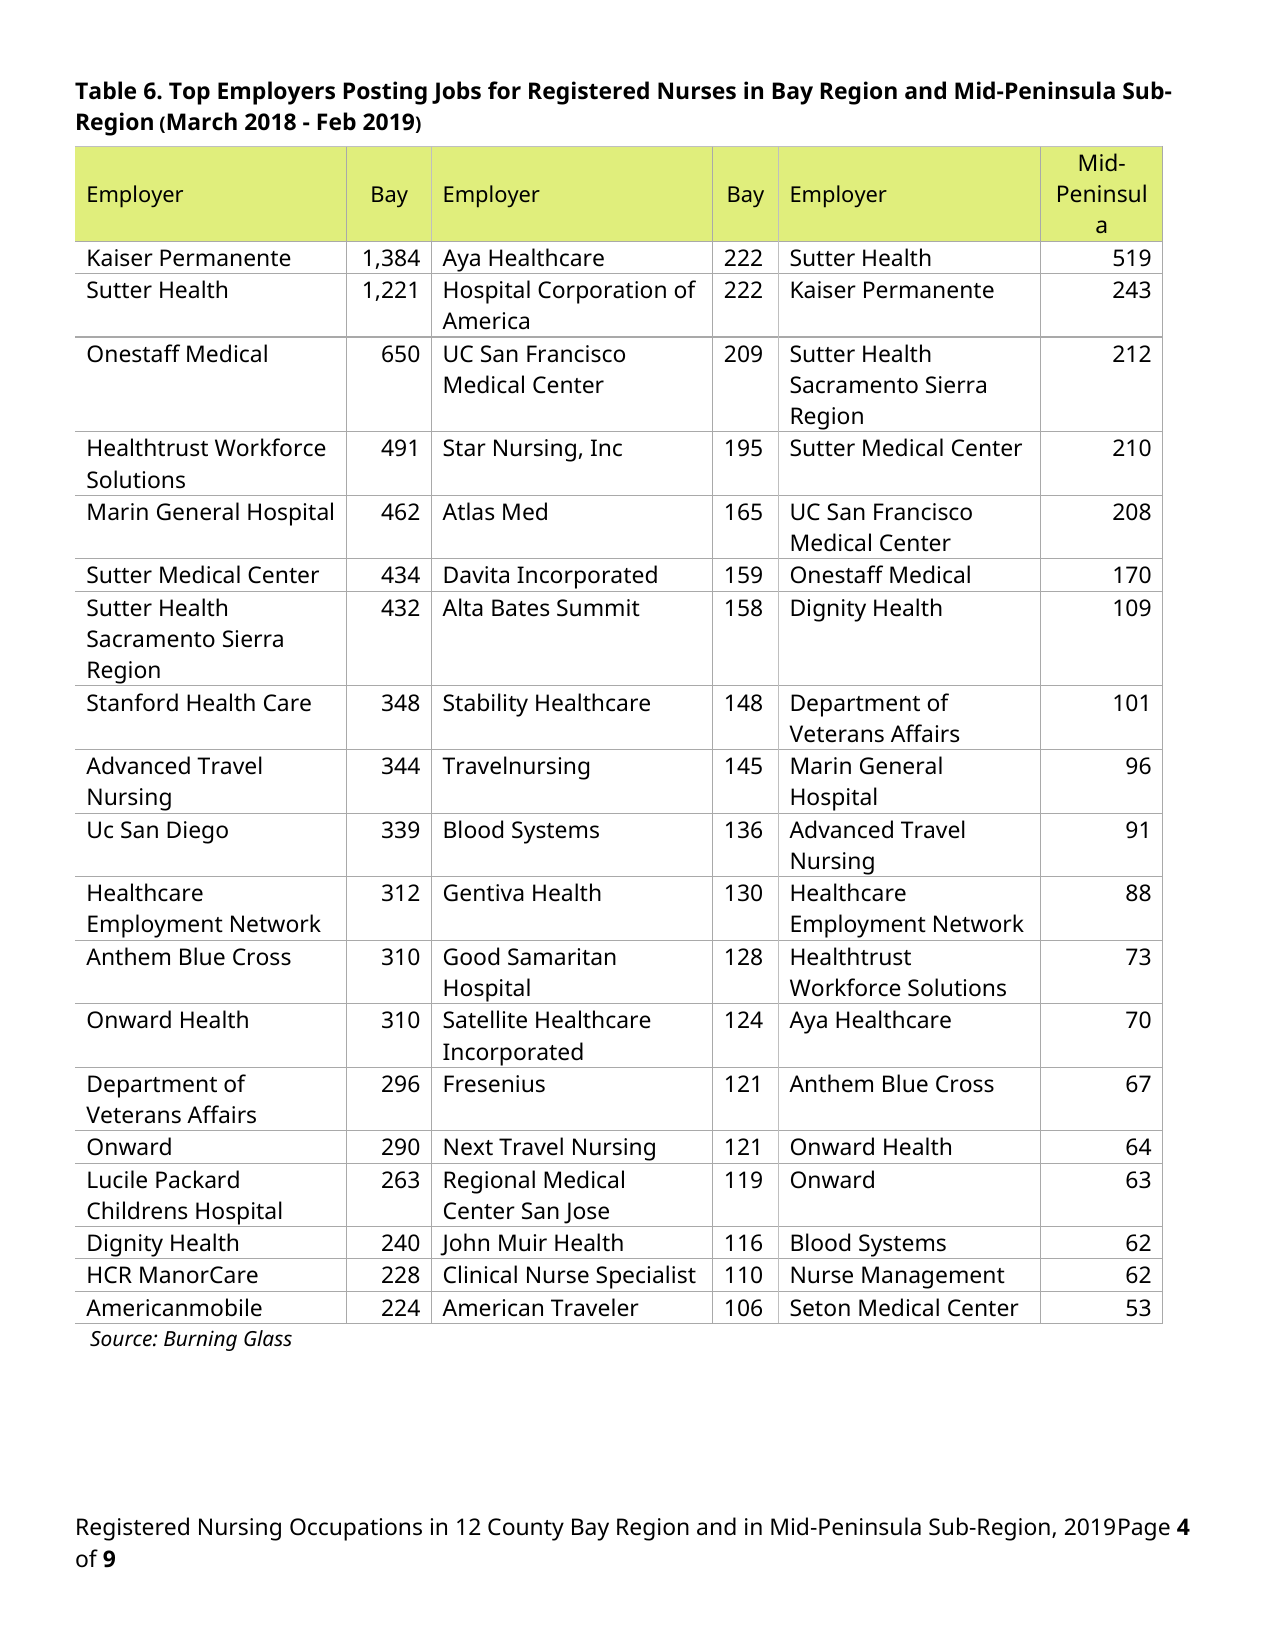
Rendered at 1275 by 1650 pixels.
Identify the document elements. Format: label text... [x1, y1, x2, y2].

table_cell 121 [713, 1068, 778, 1130]
table_cell Healthcare Employment Network [75, 877, 346, 939]
table_cell 1,384 [347, 242, 431, 273]
table_cell Sutter Health [779, 242, 1040, 273]
table_cell Clinical Nurse Specialist [432, 1259, 712, 1291]
text Table 6. Top Employers Posting Jobs for Registered Nurses in Bay Region and Mid-Peninsula Sub-Region (March 2018 - Feb 2019) [75, 75, 1200, 137]
table_cell 109 [1041, 592, 1162, 685]
table_header Employer [432, 147, 712, 241]
table_cell Onward [779, 1164, 1040, 1226]
table_header Bay [347, 147, 431, 241]
table_cell Aya Healthcare [779, 1004, 1040, 1067]
table_cell John Muir Health [432, 1227, 712, 1258]
table_cell Kaiser Permanente [779, 274, 1040, 336]
table_cell Kaiser Permanente [75, 242, 346, 273]
table_cell 116 [713, 1227, 778, 1258]
table_cell Onestaff Medical [779, 559, 1040, 591]
table_cell Fresenius [432, 1068, 712, 1130]
table_cell Lucile Packard Childrens Hospital [75, 1164, 346, 1226]
table_cell 222 [713, 242, 778, 273]
table_cell 67 [1041, 1068, 1162, 1130]
table_cell UC San Francisco Medical Center [432, 338, 712, 431]
table_cell Onward [75, 1131, 346, 1162]
table_cell 243 [1041, 274, 1162, 336]
table_cell Gentiva Health [432, 877, 712, 939]
table_cell 209 [713, 338, 778, 431]
table_cell Hospital Corporation of America [432, 274, 712, 336]
table_cell Uc San Diego [75, 814, 346, 876]
table_cell Healthcare Employment Network [779, 877, 1040, 939]
table_cell 53 [1041, 1292, 1162, 1323]
table_cell 101 [1041, 686, 1162, 749]
table_cell 165 [713, 496, 778, 558]
table_cell 650 [347, 338, 431, 431]
table_cell 106 [713, 1292, 778, 1323]
table_cell 63 [1041, 1164, 1162, 1226]
table_cell Marin General Hospital [75, 496, 346, 558]
table_cell Travelnursing [432, 750, 712, 812]
table_cell 159 [713, 559, 778, 591]
table_cell Healthtrust Workforce Solutions [75, 432, 346, 495]
table_cell Onestaff Medical [75, 338, 346, 431]
table_cell 91 [1041, 814, 1162, 876]
table_cell 296 [347, 1068, 431, 1130]
table_cell 145 [713, 750, 778, 812]
table_cell Dignity Health [779, 592, 1040, 685]
table_header Mid-Peninsula [1041, 147, 1162, 241]
table_cell 128 [713, 941, 778, 1003]
table_cell Nurse Management [779, 1259, 1040, 1291]
table_cell 224 [347, 1292, 431, 1323]
table_cell 462 [347, 496, 431, 558]
table_cell 1,221 [347, 274, 431, 336]
table_cell Department of Veterans Affairs [75, 1068, 346, 1130]
table_header Employer [75, 147, 346, 241]
table_cell 263 [347, 1164, 431, 1226]
table_cell UC San Francisco Medical Center [779, 496, 1040, 558]
table_cell 339 [347, 814, 431, 876]
table_cell 310 [347, 1004, 431, 1067]
table_header Employer [779, 147, 1040, 241]
table_cell Aya Healthcare [432, 242, 712, 273]
table_cell 344 [347, 750, 431, 812]
table_cell 158 [713, 592, 778, 685]
table_cell Sutter Health Sacramento Sierra Region [779, 338, 1040, 431]
table_cell 312 [347, 877, 431, 939]
table_cell Blood Systems [779, 1227, 1040, 1258]
table_cell Stanford Health Care [75, 686, 346, 749]
table_cell 70 [1041, 1004, 1162, 1067]
table_cell 124 [713, 1004, 778, 1067]
table_cell 88 [1041, 877, 1162, 939]
table_cell Next Travel Nursing [432, 1131, 712, 1162]
table_cell Blood Systems [432, 814, 712, 876]
table_cell 290 [347, 1131, 431, 1162]
table_cell 62 [1041, 1259, 1162, 1291]
table_cell Advanced Travel Nursing [75, 750, 346, 812]
table_cell 170 [1041, 559, 1162, 591]
table_cell 208 [1041, 496, 1162, 558]
table_cell Satellite Healthcare Incorporated [432, 1004, 712, 1067]
table_cell Sutter Medical Center [75, 559, 346, 591]
table_cell Sutter Health [75, 274, 346, 336]
table_cell Sutter Medical Center [779, 432, 1040, 495]
table_cell Department of Veterans Affairs [779, 686, 1040, 749]
table_cell Stability Healthcare [432, 686, 712, 749]
table_cell 491 [347, 432, 431, 495]
table_cell Anthem Blue Cross [75, 941, 346, 1003]
table_cell 148 [713, 686, 778, 749]
table_cell Onward Health [75, 1004, 346, 1067]
table_cell Good Samaritan Hospital [432, 941, 712, 1003]
table_cell 96 [1041, 750, 1162, 812]
table_cell 73 [1041, 941, 1162, 1003]
table_cell 228 [347, 1259, 431, 1291]
table_cell 130 [713, 877, 778, 939]
table_cell 348 [347, 686, 431, 749]
table_cell 310 [347, 941, 431, 1003]
table_cell 434 [347, 559, 431, 591]
table_cell HCR ManorCare [75, 1259, 346, 1291]
table_cell 62 [1041, 1227, 1162, 1258]
table_cell 119 [713, 1164, 778, 1226]
text Source: Burning Glass [90, 1324, 1200, 1352]
table_cell 195 [713, 432, 778, 495]
table_cell Advanced Travel Nursing [779, 814, 1040, 876]
table_cell Davita Incorporated [432, 559, 712, 591]
table_cell 110 [713, 1259, 778, 1291]
table_cell Americanmobile [75, 1292, 346, 1323]
table_cell Atlas Med [432, 496, 712, 558]
table_cell Anthem Blue Cross [779, 1068, 1040, 1130]
table_cell Healthtrust Workforce Solutions [779, 941, 1040, 1003]
table_cell 240 [347, 1227, 431, 1258]
table_cell 212 [1041, 338, 1162, 431]
table_cell 519 [1041, 242, 1162, 273]
table_header Bay [713, 147, 778, 241]
table_cell 222 [713, 274, 778, 336]
table_cell Alta Bates Summit [432, 592, 712, 685]
table_cell 210 [1041, 432, 1162, 495]
table_cell 64 [1041, 1131, 1162, 1162]
table_cell 121 [713, 1131, 778, 1162]
table_cell Dignity Health [75, 1227, 346, 1258]
table_cell Regional Medical Center San Jose [432, 1164, 712, 1226]
table_cell Seton Medical Center [779, 1292, 1040, 1323]
table_cell Sutter Health Sacramento Sierra Region [75, 592, 346, 685]
table_cell Onward Health [779, 1131, 1040, 1162]
table_cell 432 [347, 592, 431, 685]
table_cell Marin General Hospital [779, 750, 1040, 812]
table_cell Star Nursing, Inc [432, 432, 712, 495]
table_cell 136 [713, 814, 778, 876]
table_cell American Traveler [432, 1292, 712, 1323]
